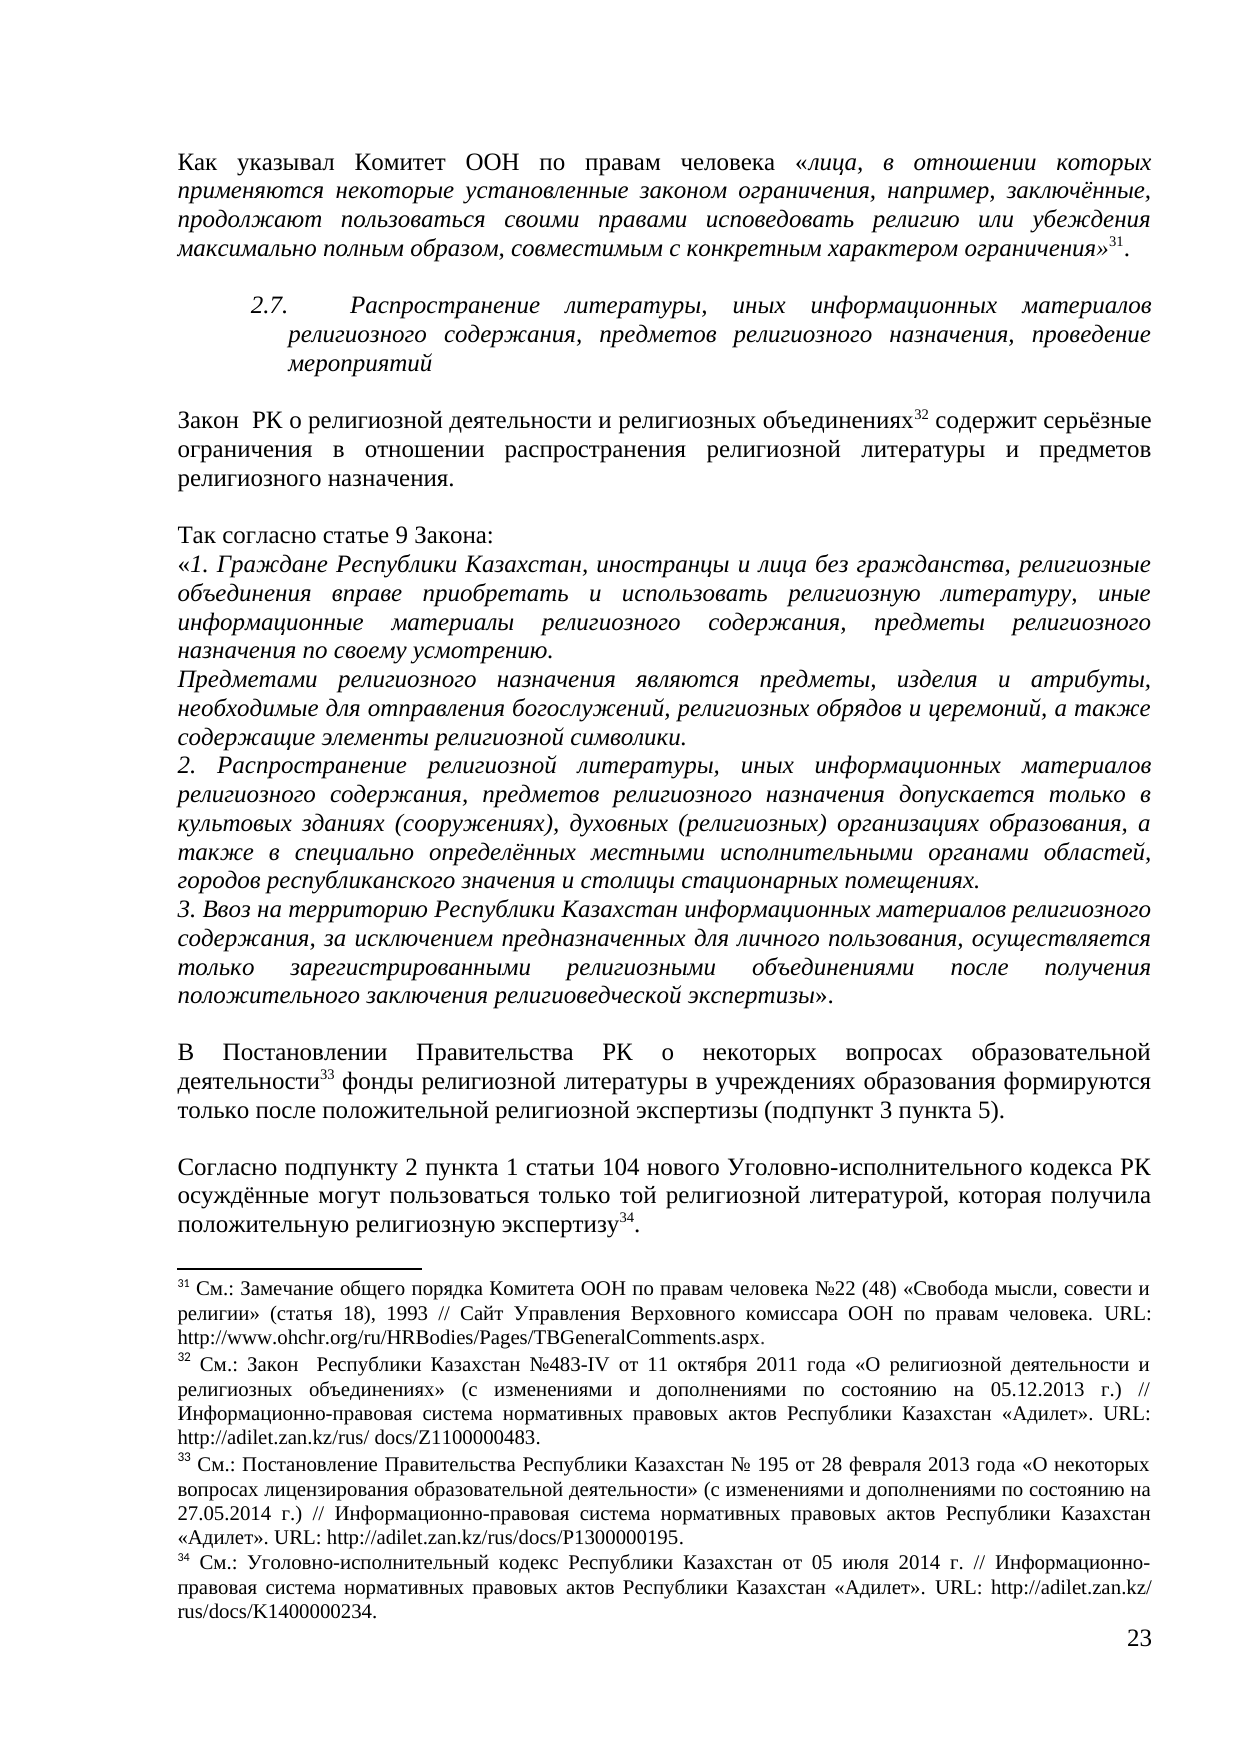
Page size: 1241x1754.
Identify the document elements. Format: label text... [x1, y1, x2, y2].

text В Постановлении Правительства РК о некоторых вопросах образовательной деятельности фонды религиозной литературы в учреждениях образования формируются только после положительной религиозной экспертизы (подпункт 3 пункта 5). [177, 1037, 1152, 1124]
text Предметами религиозного назначения являются предметы, изделия и атрибуты, необходимые для отправления богослужений, религиозных обрядов и церемоний, а также содержащие элементы религиозной символики. [177, 664, 1152, 751]
text Закон РК о религиозной деятельности и религиозных объединениях содержит серьёзные ограничения в отношении распространения религиозной литературы и предметов религиозного назначения. [177, 406, 1152, 492]
text 2. Распространение религиозной литературы, иных информационных материалов религиозного содержания, предметов религиозного назначения допускается только в культовых зданиях (сооружениях), духовных (религиозных) организациях образования, а также в специально определённых местными исполнительными органами областей, городов республиканского значения и столицы стационарных помещениях. [177, 751, 1152, 894]
text «1. Граждане Республики Казахстан, иностранцы и лица без гражданства, религиозные объединения вправе приобретать и использовать религиозную литературу, иные информационные материалы религиозного содержания, предметы религиозного назначения по своему усмотрению. [177, 549, 1152, 664]
text Как указывал Комитет ООН по правам человека «лица, в отношении которых применяются некоторые установленные законом ограничения, например, заключённые, продолжают пользоваться своими правами исповедовать религию или убеждения максимально полным образом, совместимым с конкретным характером ограничения». [177, 147, 1152, 262]
list Распространение литературы, иных информационных материалов религиозного содержания, предметов религиозного назначения, проведение мероприятий [251, 291, 1152, 377]
text Согласно подпункту 2 пункта 1 статьи 104 нового Уголовно-исполнительного кодекса РК осуждённые могут пользоваться только той религиозной литературой, которая получила положительную религиозную экспертизу. [177, 1152, 1152, 1238]
text 3. Ввоз на территорию Республики Казахстан информационных материалов религиозного содержания, за исключением предназначенных для личного пользования, осуществляется только зарегистрированными религиозными объединениями после получения положительного заключения религиоведческой экспертизы». [177, 894, 1152, 1009]
text Так согласно статье 9 Закона: [177, 521, 1152, 549]
